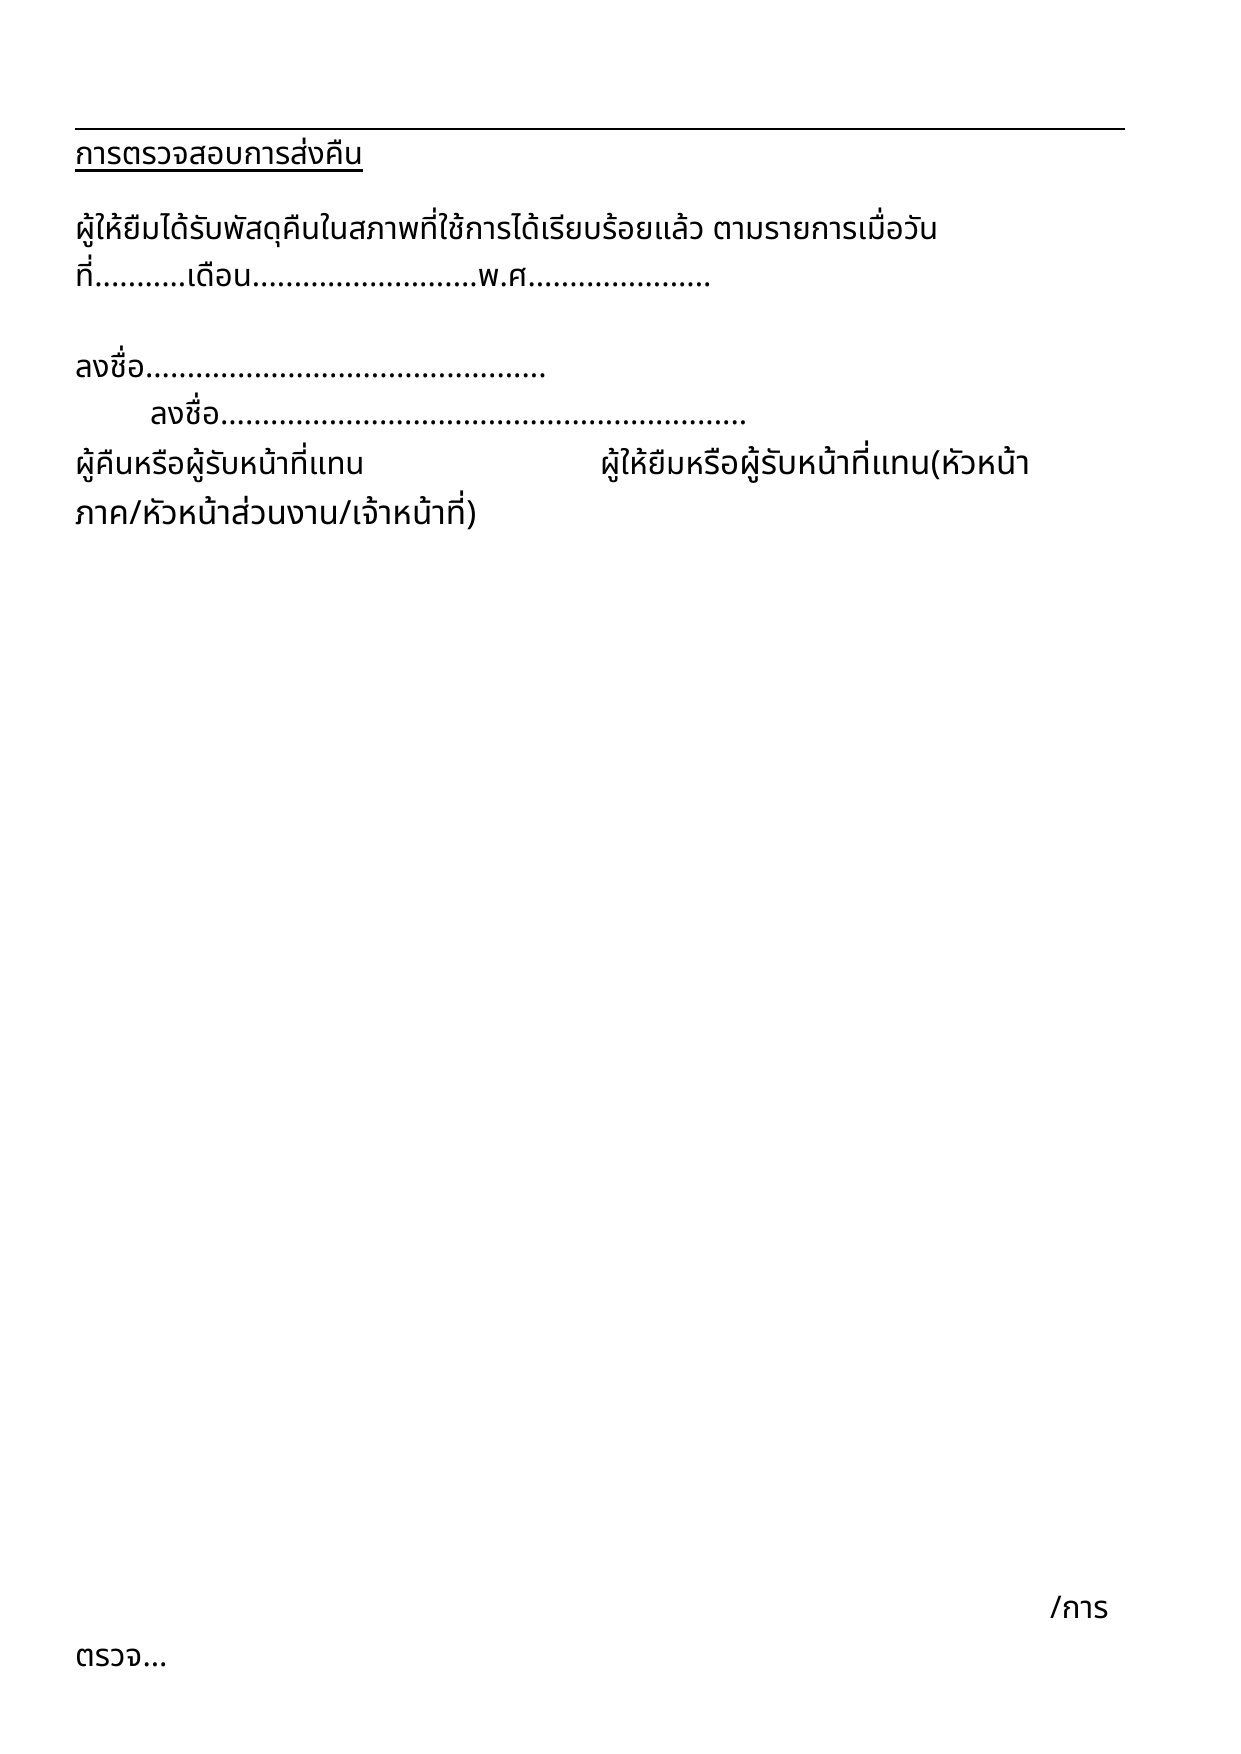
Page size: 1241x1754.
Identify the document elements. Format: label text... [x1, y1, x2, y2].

text การตรวจสอบการส่งคืน [75, 131, 1165, 178]
text ผู้ให้ยืมได้รับพัสดุคืนในสภาพที่ใช้การได้เรียบร้อยแล้ว ตามรายการเมื่อวันที่...........เดือน...........................พ.ศ...................... [75, 206, 1165, 301]
text ผู้คืนหรือผู้รับหน้าที่แทน ผู้ให้ยืมหรือผู้รับหน้าที่แทน(หัวหน้าภาค/หัวหน้าส่วนงาน/เจ้าหน้าที่) [75, 438, 1165, 540]
text ลงชื่อ................................................ ลงชื่อ............................................................... [75, 343, 1165, 438]
